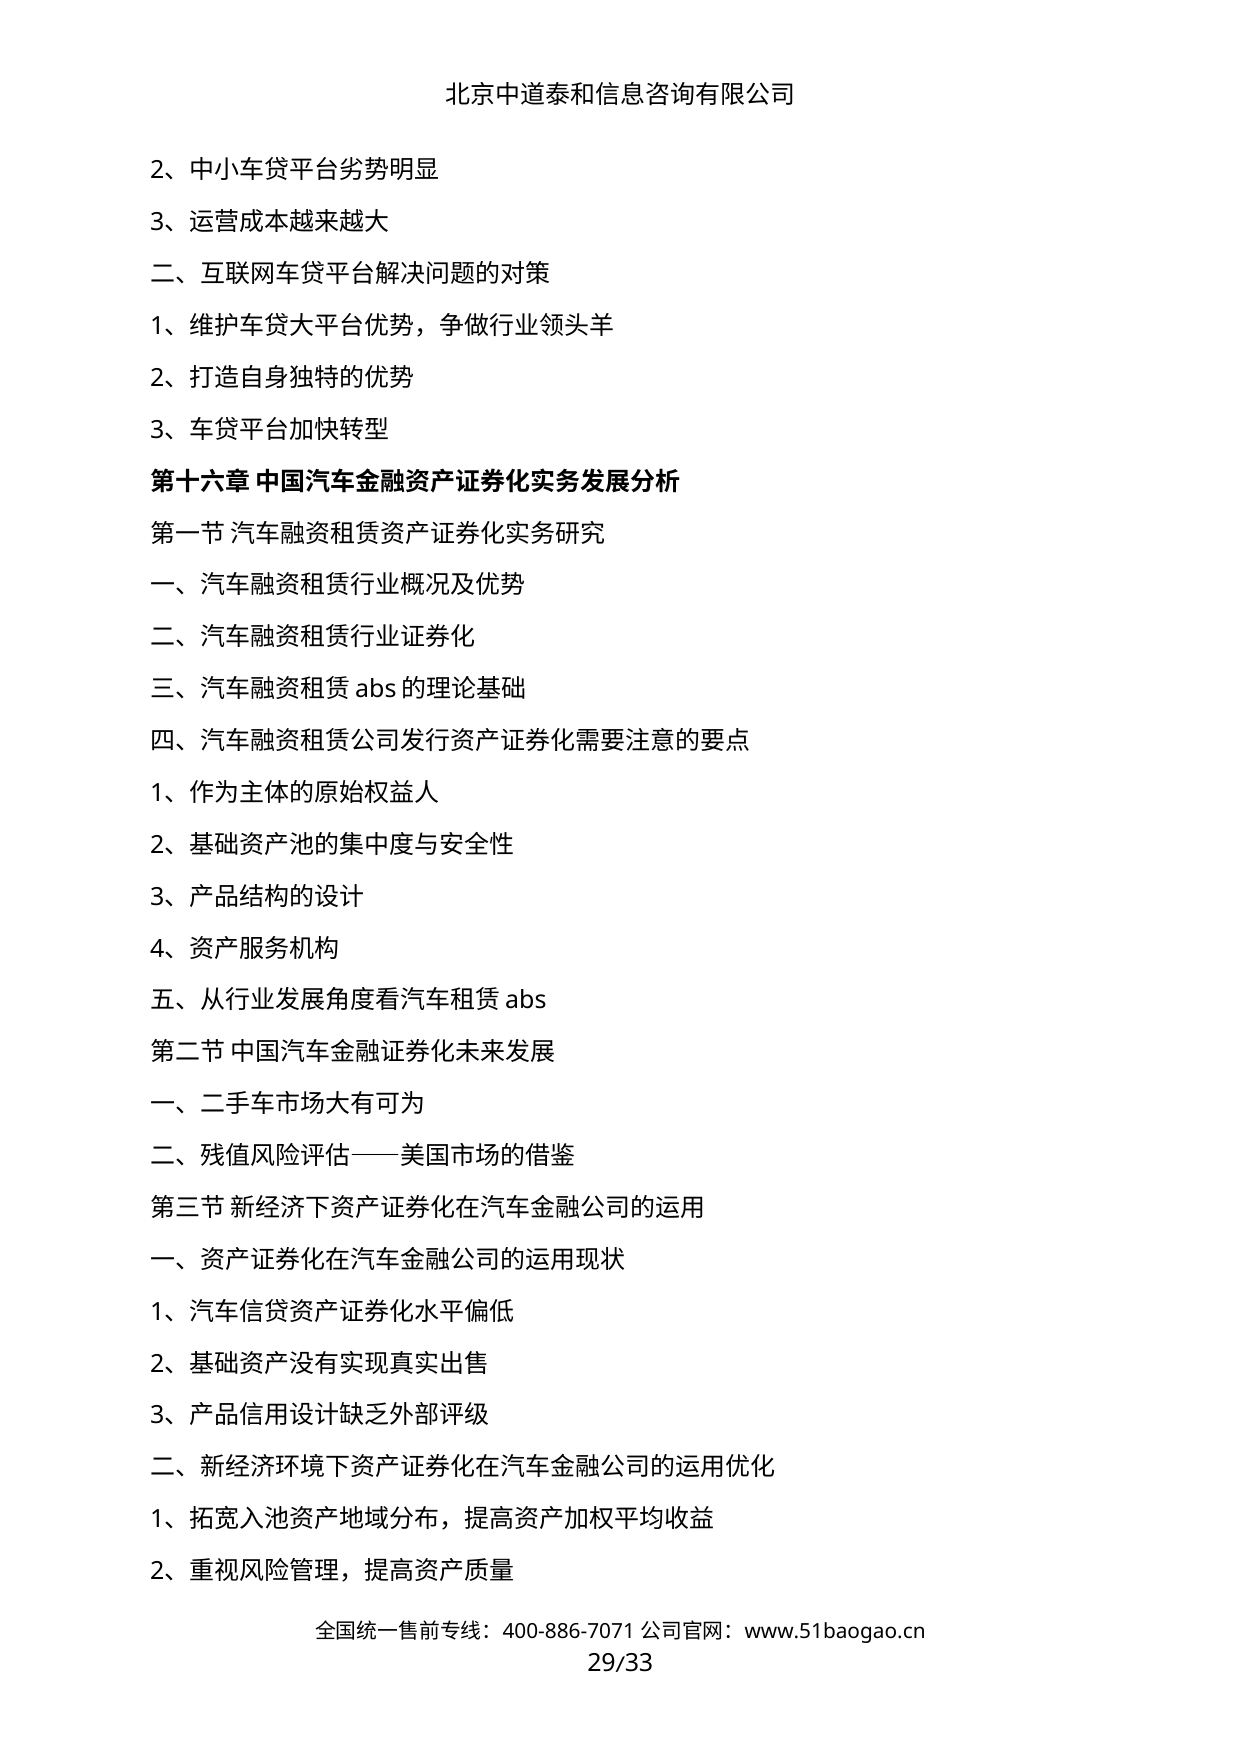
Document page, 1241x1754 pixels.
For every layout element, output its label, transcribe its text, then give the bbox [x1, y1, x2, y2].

text 2、打造自身独特的优势 [150, 357, 1090, 394]
text 一、二手车市场大有可为 [150, 1084, 1090, 1120]
text 第一节 汽车融资租赁资产证券化实务研究 [150, 513, 1090, 549]
text 3、运营成本越来越大 [150, 202, 1090, 238]
text 2、基础资产池的集中度与安全性 [150, 824, 1090, 861]
text 五、从行业发展角度看汽车租赁abs [150, 980, 1090, 1016]
text 二、新经济环境下资产证券化在汽车金融公司的运用优化 [150, 1447, 1090, 1483]
text 一、汽车融资租赁行业概况及优势 [150, 565, 1090, 601]
text 二、汽车融资租赁行业证券化 [150, 617, 1090, 653]
text 二、残值风险评估——美国市场的借鉴 [150, 1136, 1090, 1172]
text 2、中小车贷平台劣势明显 [150, 150, 1090, 186]
text 一、资产证券化在汽车金融公司的运用现状 [150, 1239, 1090, 1276]
text 二、互联网车贷平台解决问题的对策 [150, 254, 1090, 290]
text 3、产品信用设计缺乏外部评级 [150, 1395, 1090, 1431]
text 三、汽车融资租赁abs的理论基础 [150, 669, 1090, 705]
text 第二节 中国汽车金融证券化未来发展 [150, 1032, 1090, 1068]
text 2、基础资产没有实现真实出售 [150, 1343, 1090, 1379]
text 1、拓宽入池资产地域分布，提高资产加权平均收益 [150, 1499, 1090, 1535]
text 第三节 新经济下资产证券化在汽车金融公司的运用 [150, 1187, 1090, 1224]
text 1、汽车信贷资产证券化水平偏低 [150, 1291, 1090, 1327]
text 4、资产服务机构 [150, 928, 1090, 964]
text 2、重视风险管理，提高资产质量 [150, 1551, 1090, 1587]
text 第十六章 中国汽车金融资产证券化实务发展分析 [150, 461, 1090, 497]
text 1、作为主体的原始权益人 [150, 772, 1090, 809]
text 1、维护车贷大平台优势，争做行业领头羊 [150, 306, 1090, 342]
text 3、产品结构的设计 [150, 876, 1090, 912]
text 3、车贷平台加快转型 [150, 409, 1090, 446]
text 四、汽车融资租赁公司发行资产证券化需要注意的要点 [150, 721, 1090, 757]
